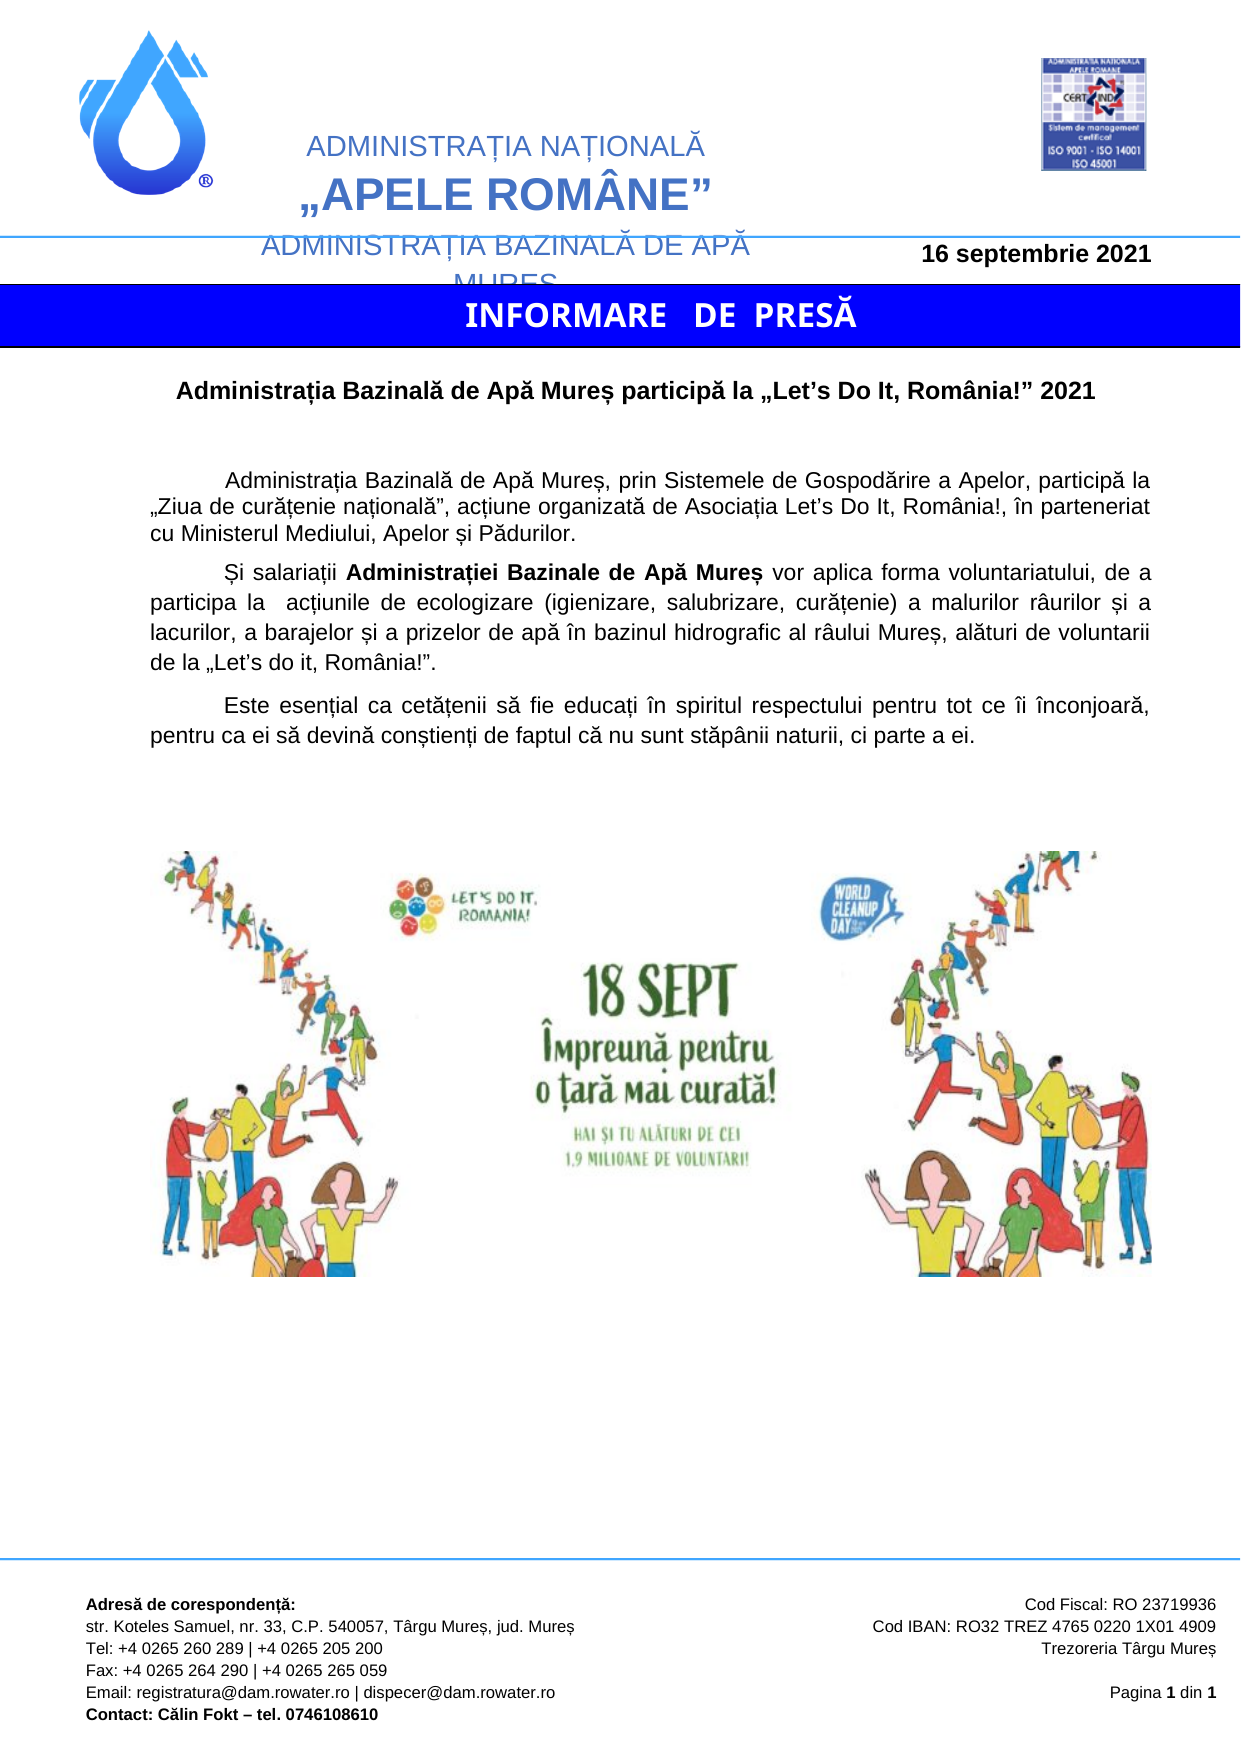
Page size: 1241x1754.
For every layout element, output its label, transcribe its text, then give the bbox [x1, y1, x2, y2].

text Administrația Bazinală de Apă Mureș participă la „Let’s Do It, România!” 2021 [120, 376, 1152, 404]
text Este esențial ca cetățenii să fie educați în spiritul respectului pentru tot ce îi înconjoară, pentru ca ei să devină conștienți de faptul că nu sunt stăpânii naturii, ci parte a ei. [150, 692, 1152, 748]
text Administrația Bazinală de Apă Mureș, prin Sistemele de Gospodărire a Apelor, participă la „Ziua de curățenie națională”, acțiune organizată de Asociația Let’s Do It, România!, în parteneriat cu Ministerul Mediului, Apelor și Pădurilor. [150, 467, 1152, 546]
picture [0, 232, 1241, 240]
picture [150, 851, 1152, 1277]
picture [0, 1554, 1241, 1563]
picture [1041, 58, 1147, 171]
text Și salariații Administrației Bazinale de Apă Mureș vor aplica forma voluntariatului, de a participa la acțiunile de ecologizare (igienizare, salubrizare, curățenie) a malurilor râurilor și a lacurilor, a barajelor și a prizelor de apă în bazinul hidrografic al râului Mureș, alături de voluntarii de la „Let’s do it, România!”. [150, 558, 1152, 675]
text 16 septembrie 2021 [150, 239, 1152, 268]
picture [63, 23, 224, 208]
